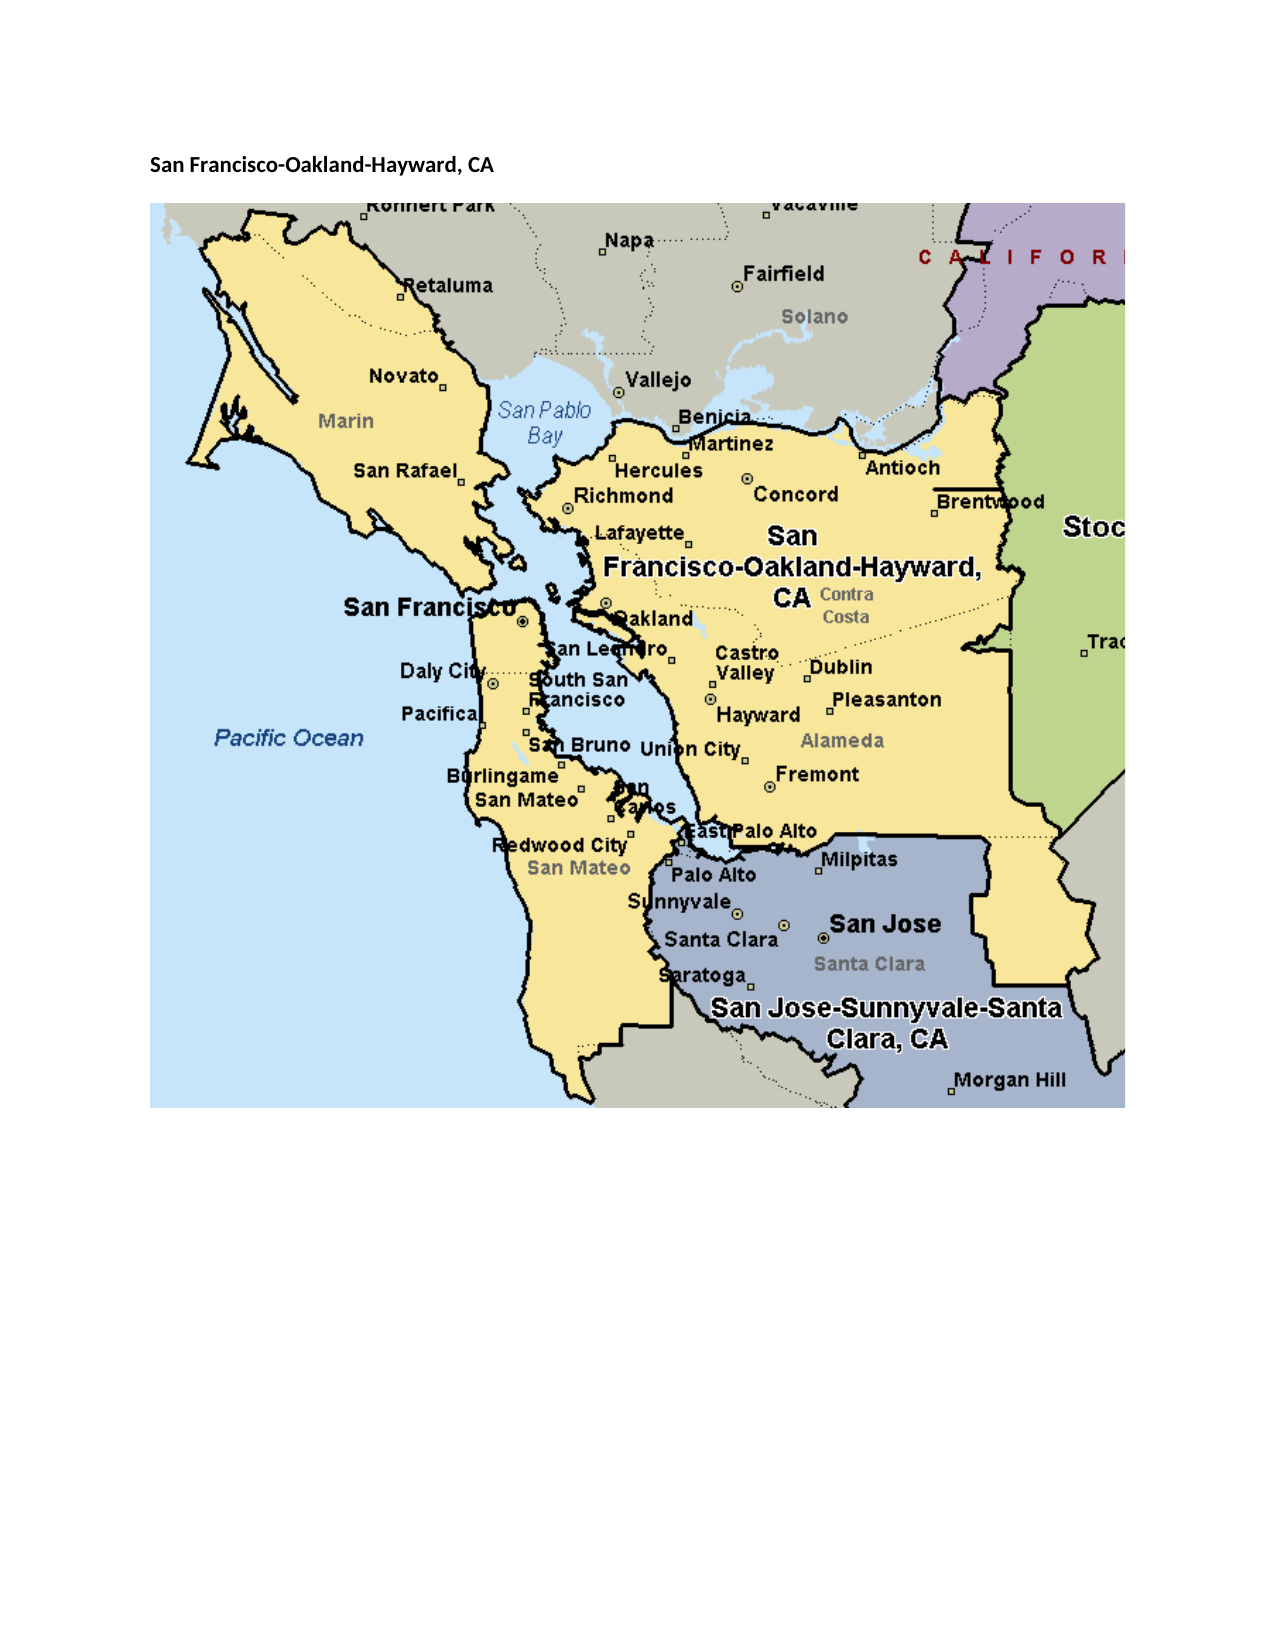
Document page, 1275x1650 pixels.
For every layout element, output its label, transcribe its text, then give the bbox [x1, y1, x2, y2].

picture [150, 203, 1125, 1108]
text San Francisco-Oakland-Hayward, CA [150, 150, 1125, 178]
